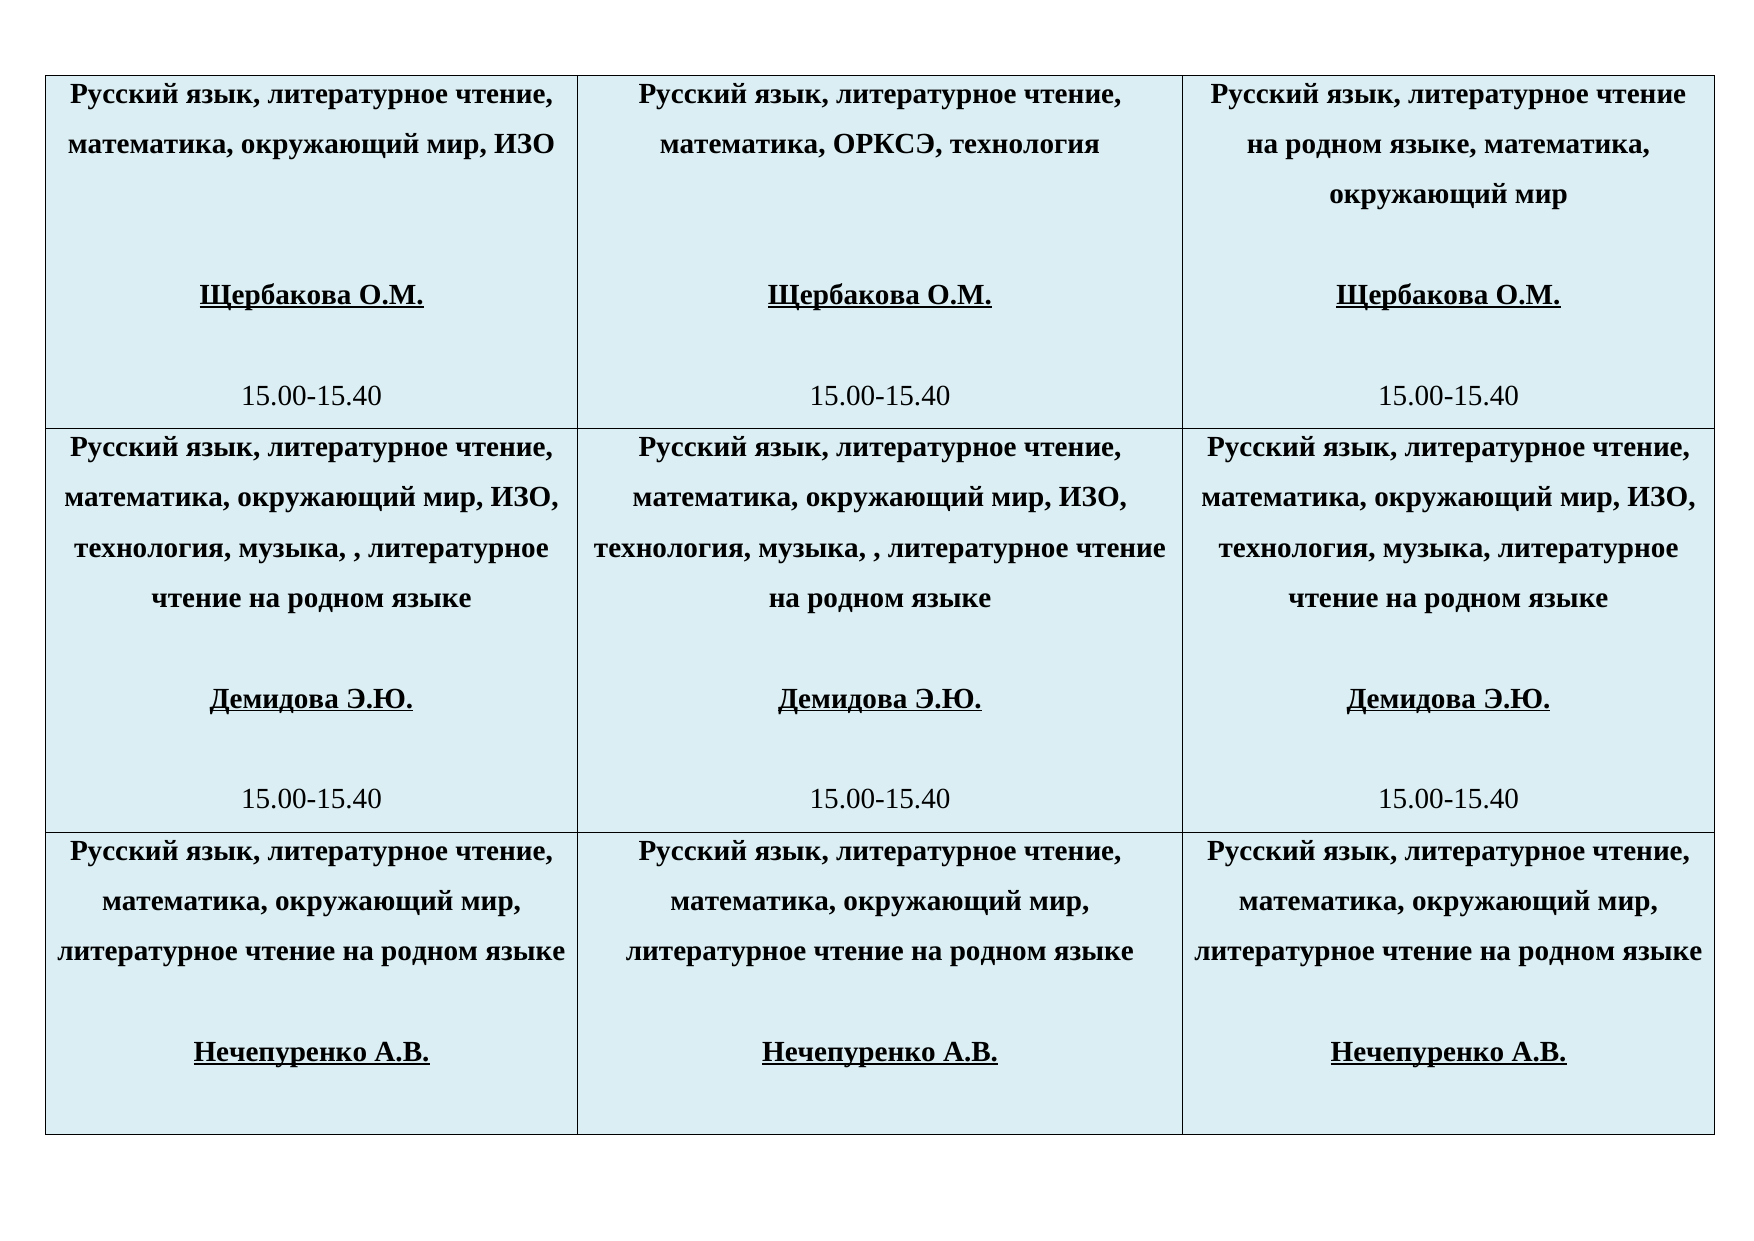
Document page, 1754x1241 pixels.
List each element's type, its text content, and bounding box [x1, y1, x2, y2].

table_cell Русский язык, литературное чтение на родном языке, математика, окружающий мир Щербакова О.М. 15.00-15.40 [1183, 76, 1714, 428]
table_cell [46, 833, 577, 1134]
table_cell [578, 833, 1182, 1134]
table_cell Русский язык, литературное чтение, математика, окружающий мир, ИЗО, технология, музыка, , литературное чтение на родном языке Демидова Э.Ю. 15.00-15.40 [578, 429, 1182, 832]
table_cell Русский язык, литературное чтение, математика, окружающий мир, ИЗО Щербакова О.М. 15.00-15.40 [46, 76, 577, 428]
table_cell Русский язык, литературное чтение, математика, окружающий мир, ИЗО, технология, музыка, литературное чтение на родном языке Демидова Э.Ю. 15.00-15.40 [1183, 429, 1714, 832]
table_cell Русский язык, литературное чтение, математика, ОРКСЭ, технология Щербакова О.М. 15.00-15.40 [578, 76, 1182, 428]
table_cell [1183, 833, 1714, 1134]
table_cell Русский язык, литературное чтение, математика, окружающий мир, ИЗО, технология, музыка, , литературное чтение на родном языке Демидова Э.Ю. 15.00-15.40 [46, 429, 577, 832]
